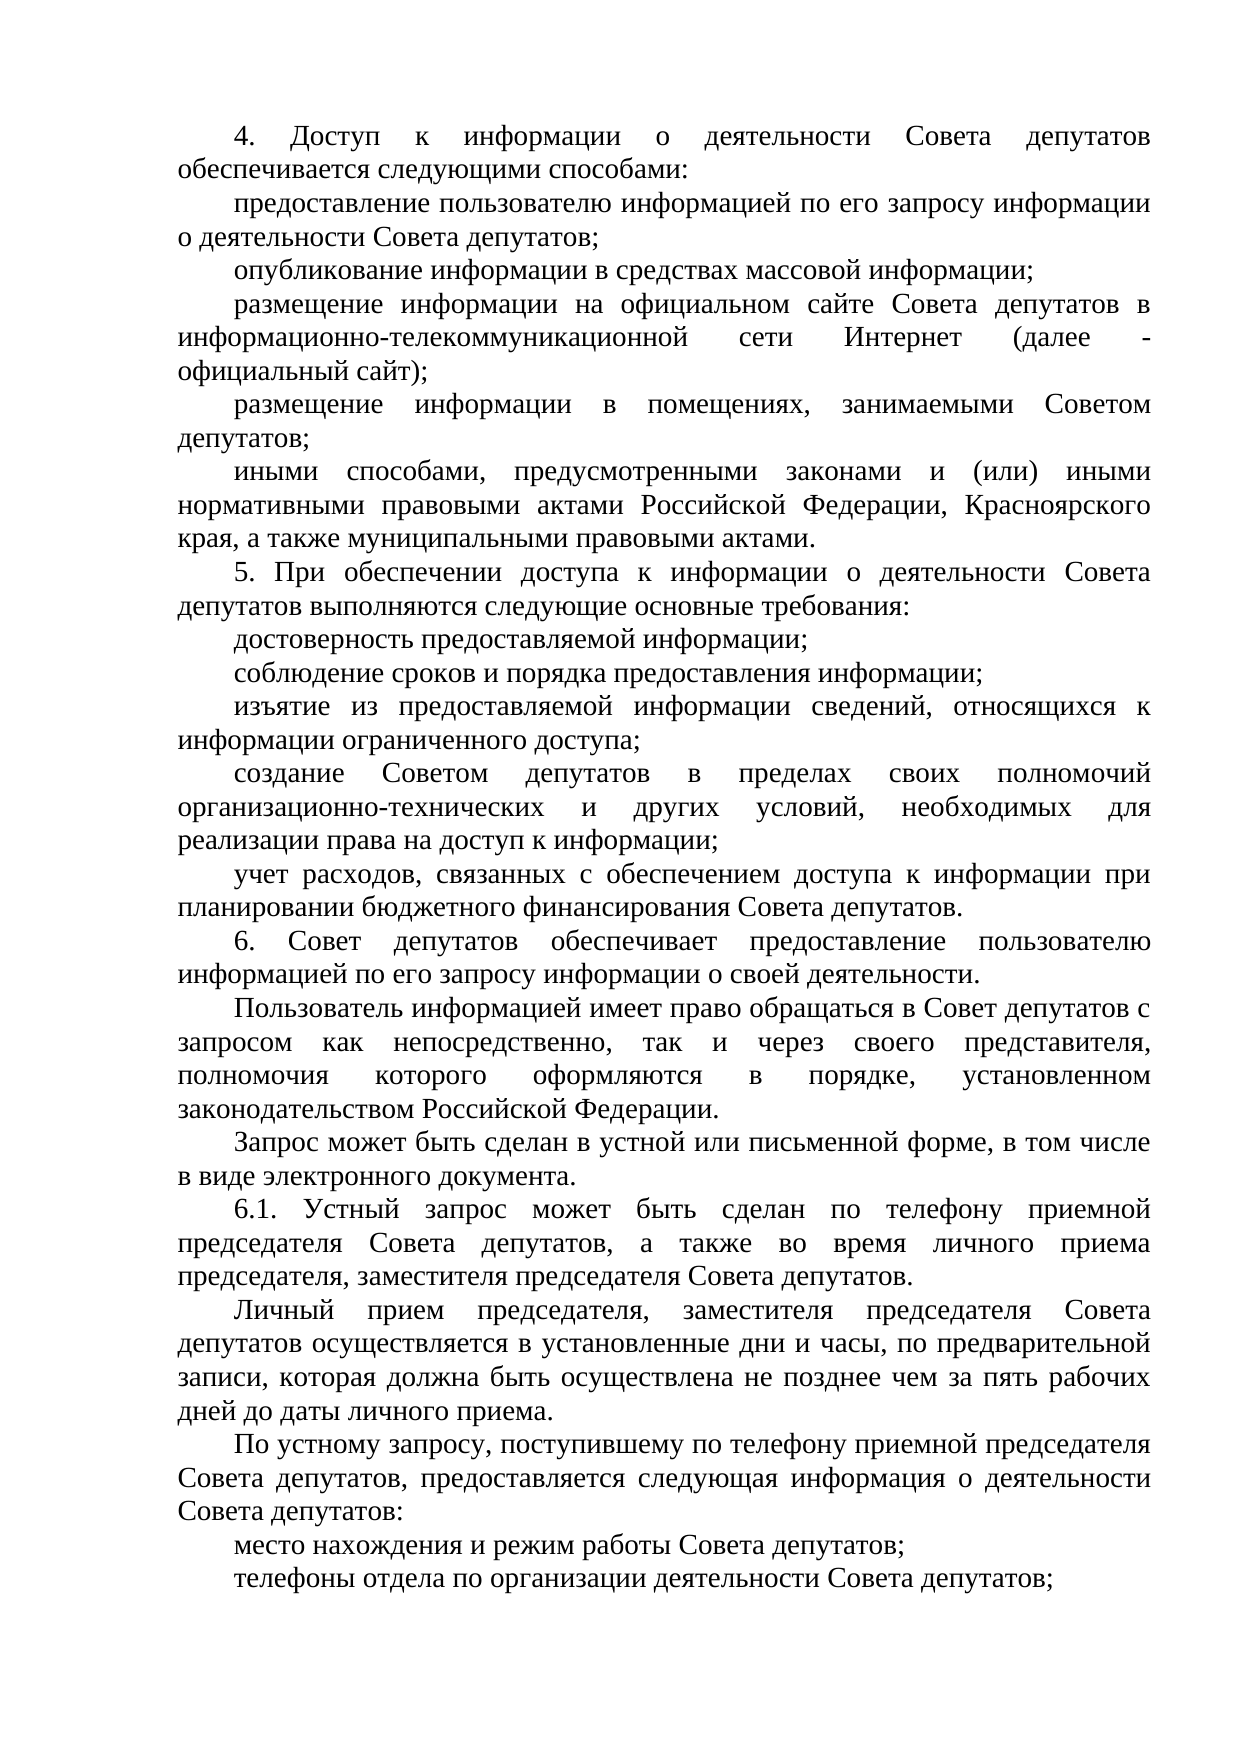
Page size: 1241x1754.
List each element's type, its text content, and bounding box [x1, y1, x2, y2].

text иными способами, предусмотренными законами и (или) иными нормативными правовыми актами Российской Федерации, Красноярского края, а также муниципальными правовыми актами. [177, 453, 1152, 554]
text Личный прием председателя, заместителя председателя Совета депутатов осуществляется в установленные дни и часы, по предварительной записи, которая должна быть осуществлена не позднее чем за пять рабочих дней до даты личного приема. [177, 1292, 1152, 1426]
text Пользователь информацией имеет право обращаться в Совет депутатов с запросом как непосредственно, так и через своего представителя, полномочия которого оформляются в порядке, установленном законодательством Российской Федерации. [177, 990, 1152, 1124]
text телефоны отдела по организации деятельности Совета депутатов; [177, 1560, 1152, 1594]
text изъятие из предоставляемой информации сведений, относящихся к информации ограниченного доступа; [177, 688, 1152, 755]
text соблюдение сроков и порядка предоставления информации; [177, 655, 1152, 688]
text 6. Совет депутатов обеспечивает предоставление пользователю информацией по его запросу информации о своей деятельности. [177, 923, 1152, 990]
text По устному запросу, поступившему по телефону приемной председателя Совета депутатов, предоставляется следующая информация о деятельности Совета депутатов: [177, 1426, 1152, 1527]
text 5. При обеспечении доступа к информации о деятельности Совета депутатов выполняются следующие основные требования: [177, 554, 1152, 621]
text опубликование информации в средствах массовой информации; [177, 252, 1152, 286]
text размещение информации на официальном сайте Совета депутатов в информационно-телекоммуникационной сети Интернет (далее - официальный сайт); [177, 286, 1152, 386]
text учет расходов, связанных с обеспечением доступа к информации при планировании бюджетного финансирования Совета депутатов. [177, 856, 1152, 923]
text достоверность предоставляемой информации; [177, 621, 1152, 655]
text создание Советом депутатов в пределах своих полномочий организационно-технических и других условий, необходимых для реализации права на доступ к информации; [177, 755, 1152, 856]
text предоставление пользователю информацией по его запросу информации о деятельности Совета депутатов; [177, 185, 1152, 252]
text 4. Доступ к информации о деятельности Совета депутатов обеспечивается следующими способами: [177, 118, 1152, 185]
text 6.1. Устный запрос может быть сделан по телефону приемной председателя Совета депутатов, а также во время личного приема председателя, заместителя председателя Совета депутатов. [177, 1191, 1152, 1292]
text размещение информации в помещениях, занимаемыми Советом депутатов; [177, 386, 1152, 453]
text Запрос может быть сделан в устной или письменной форме, в том числе в виде электронного документа. [177, 1124, 1152, 1191]
text место нахождения и режим работы Совета депутатов; [177, 1527, 1152, 1560]
